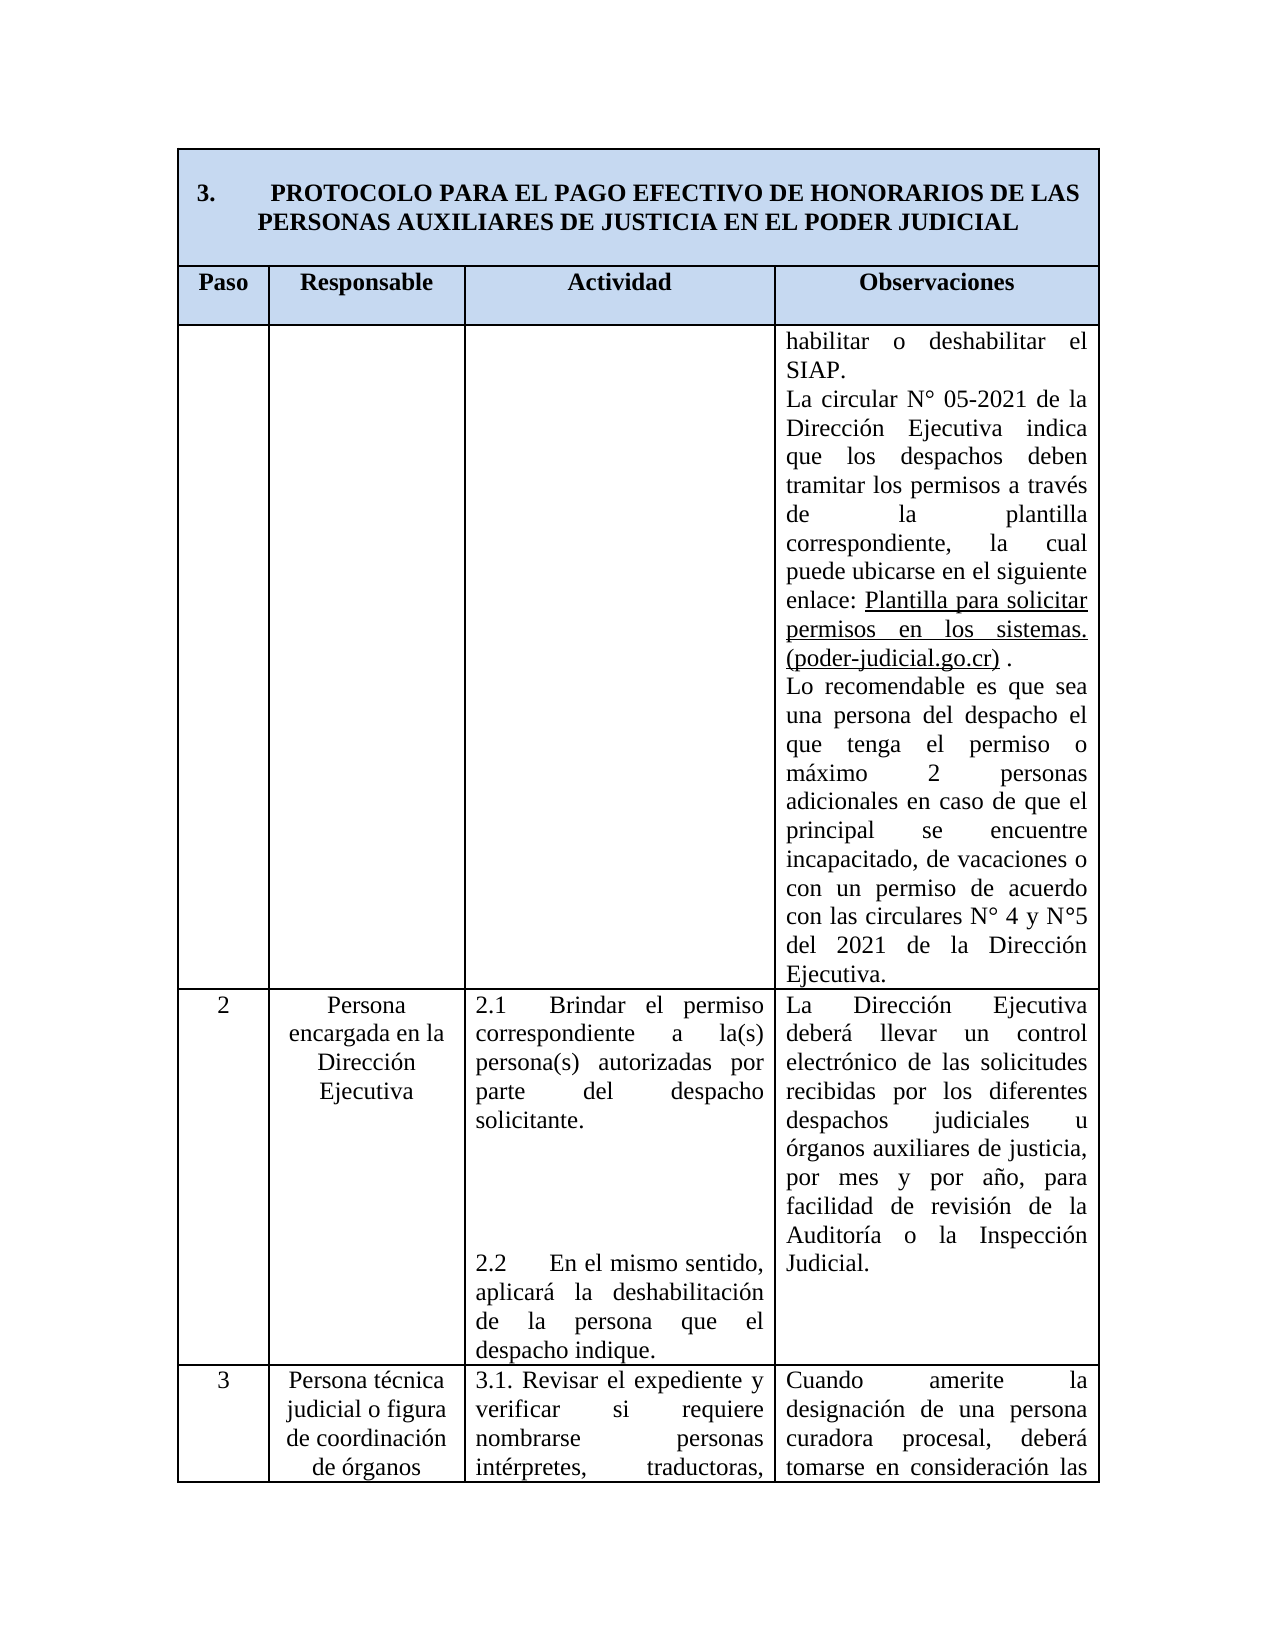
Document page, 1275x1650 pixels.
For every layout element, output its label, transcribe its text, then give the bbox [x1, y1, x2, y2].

table_cell Paso [179, 267, 268, 324]
table_cell 1 [179, 326, 268, 988]
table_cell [270, 326, 464, 988]
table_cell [270, 1366, 464, 1481]
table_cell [466, 326, 774, 988]
table_cell Actividad [466, 267, 774, 324]
table_cell La Dirección Ejecutiva deberá llevar un control electrónico de las solicitudes recibidas por los diferentes despachos judiciales u órganos auxiliares de justicia, por mes y por año, para facilidad de revisión de la Auditoría o la Inspección Judicial. [776, 990, 1098, 1363]
table_header PROTOCOLO PARA EL PAGO EFECTIVO DE HONORARIOS DE LAS PERSONAS AUXILIARES DE JUSTICIA EN EL PODER JUDICIAL [179, 150, 1098, 265]
table_cell Observaciones [776, 267, 1098, 324]
table_cell 3 [179, 1366, 268, 1481]
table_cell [776, 326, 1098, 988]
table_cell 2 [179, 990, 268, 1363]
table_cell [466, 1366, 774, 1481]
table_cell Persona encargada en la Dirección Ejecutiva [270, 990, 464, 1363]
table_cell Brindar el permiso correspondiente a la(s) persona(s) autorizadas por parte del despacho solicitante. En el mismo sentido, aplicará la deshabilitación de la persona que el despacho indique. [466, 990, 774, 1363]
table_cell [776, 1366, 1098, 1481]
table_cell Responsable [270, 267, 464, 324]
